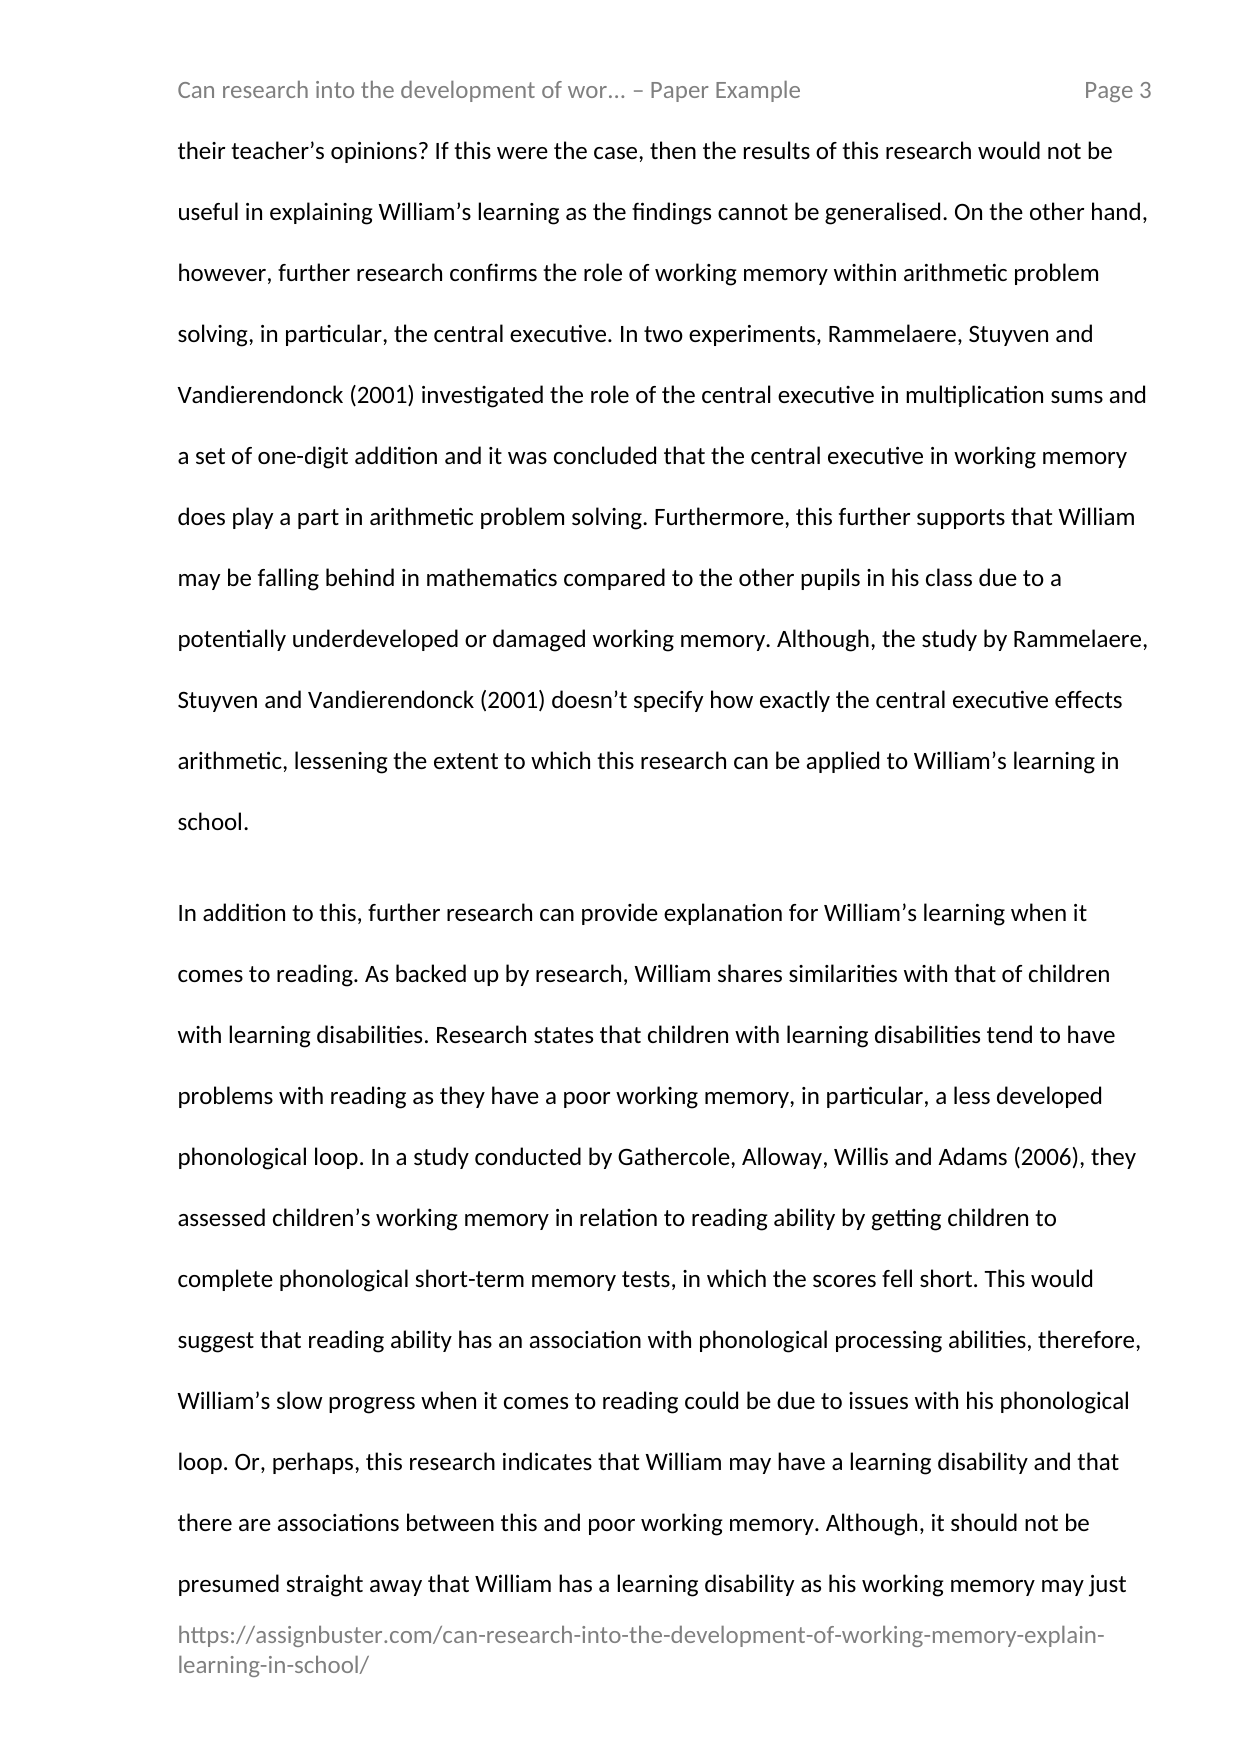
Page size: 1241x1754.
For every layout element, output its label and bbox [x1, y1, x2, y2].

text [177, 897, 1152, 1599]
text [177, 135, 1152, 837]
